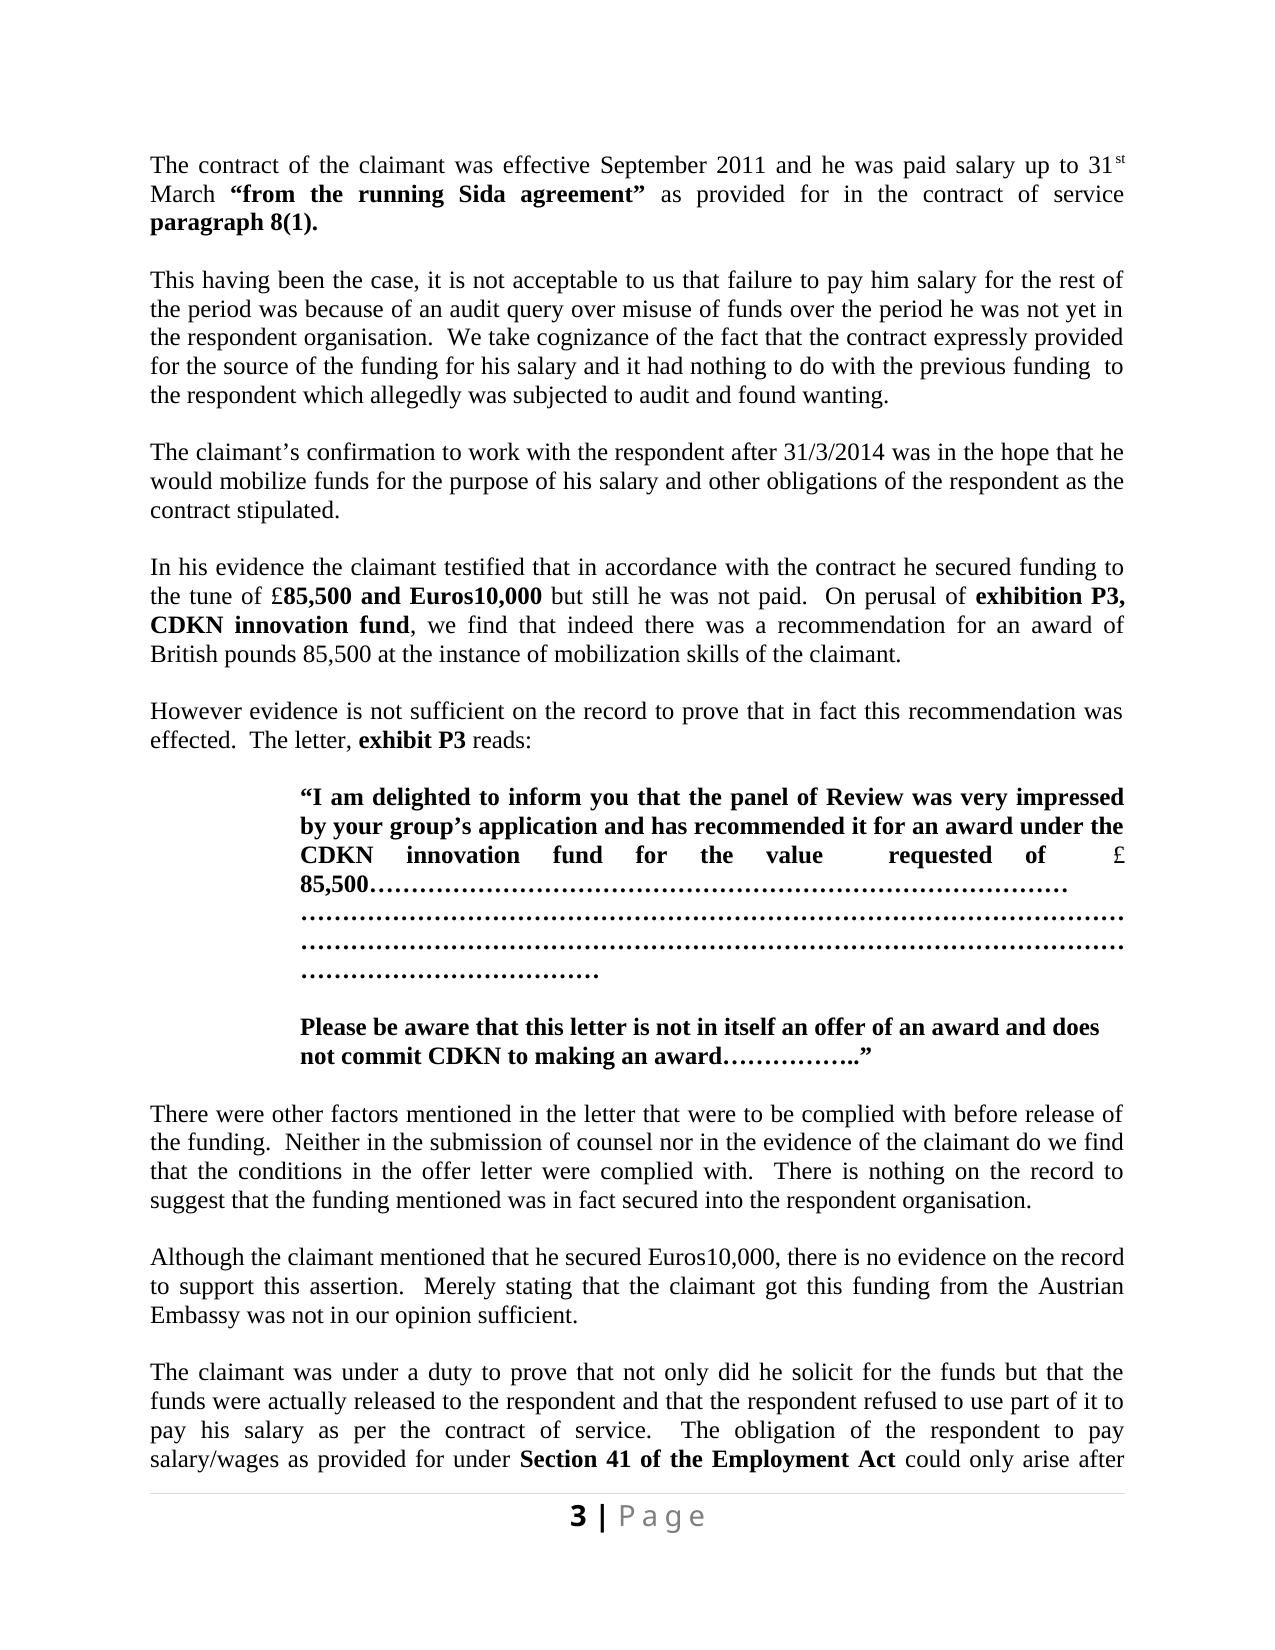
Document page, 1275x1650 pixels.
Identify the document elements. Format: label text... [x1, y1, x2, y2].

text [150, 1357, 1125, 1472]
text The contract of the claimant was effective September 2011 and he was paid salary up to 31st March “from the running Sida agreement” as provided for in the contract of service paragraph 8(1). [150, 150, 1125, 236]
text Please be aware that this letter is not in itself an offer of an award and does not commit CDKN to making an award……………..” [300, 1012, 1125, 1070]
text However evidence is not sufficient on the record to prove that in fact this recommendation was effected. The letter, exhibit P3 reads: [150, 696, 1125, 754]
text In his evidence the claimant testified that in accordance with the contract he secured funding to the tune of £85,500 and Euros10,000 but still he was not paid. On perusal of exhibition P3, CDKN innovation fund, we find that indeed there was a recommendation for an award of British pounds 85,500 at the instance of mobilization skills of the claimant. [150, 552, 1125, 667]
text There were other factors mentioned in the letter that were to be complied with before release of the funding. Neither in the submission of counsel nor in the evidence of the claimant do we find that the conditions in the offer letter were complied with. There is nothing on the record to suggest that the funding mentioned was in fact secured into the respondent organisation. [150, 1099, 1125, 1214]
text The claimant’s confirmation to work with the respondent after 31/3/2014 was in the hope that he would mobilize funds for the purpose of his salary and other obligations of the respondent as the contract stipulated. [150, 437, 1125, 524]
text ……………………………………………………………………………………………………………………………………………………………………………………………………………… [300, 897, 1125, 984]
text “I am delighted to inform you that the panel of Review was very impressed by your group’s application and has recommended it for an award under the CDKN innovation fund for the value requested of £ 85,500………………………………………………………………………… [300, 782, 1125, 897]
text This having been the case, it is not acceptable to us that failure to pay him salary for the rest of the period was because of an audit query over misuse of funds over the period he was not yet in the respondent organisation. We take cognizance of the fact that the contract expressly provided for the source of the funding for his salary and it had nothing to do with the previous funding to the respondent which allegedly was subjected to audit and found wanting. [150, 265, 1125, 409]
text Although the claimant mentioned that he secured Euros10,000, there is no evidence on the record to support this assertion. Merely stating that the claimant got this funding from the Austrian Embassy was not in our opinion sufficient. [150, 1242, 1125, 1329]
